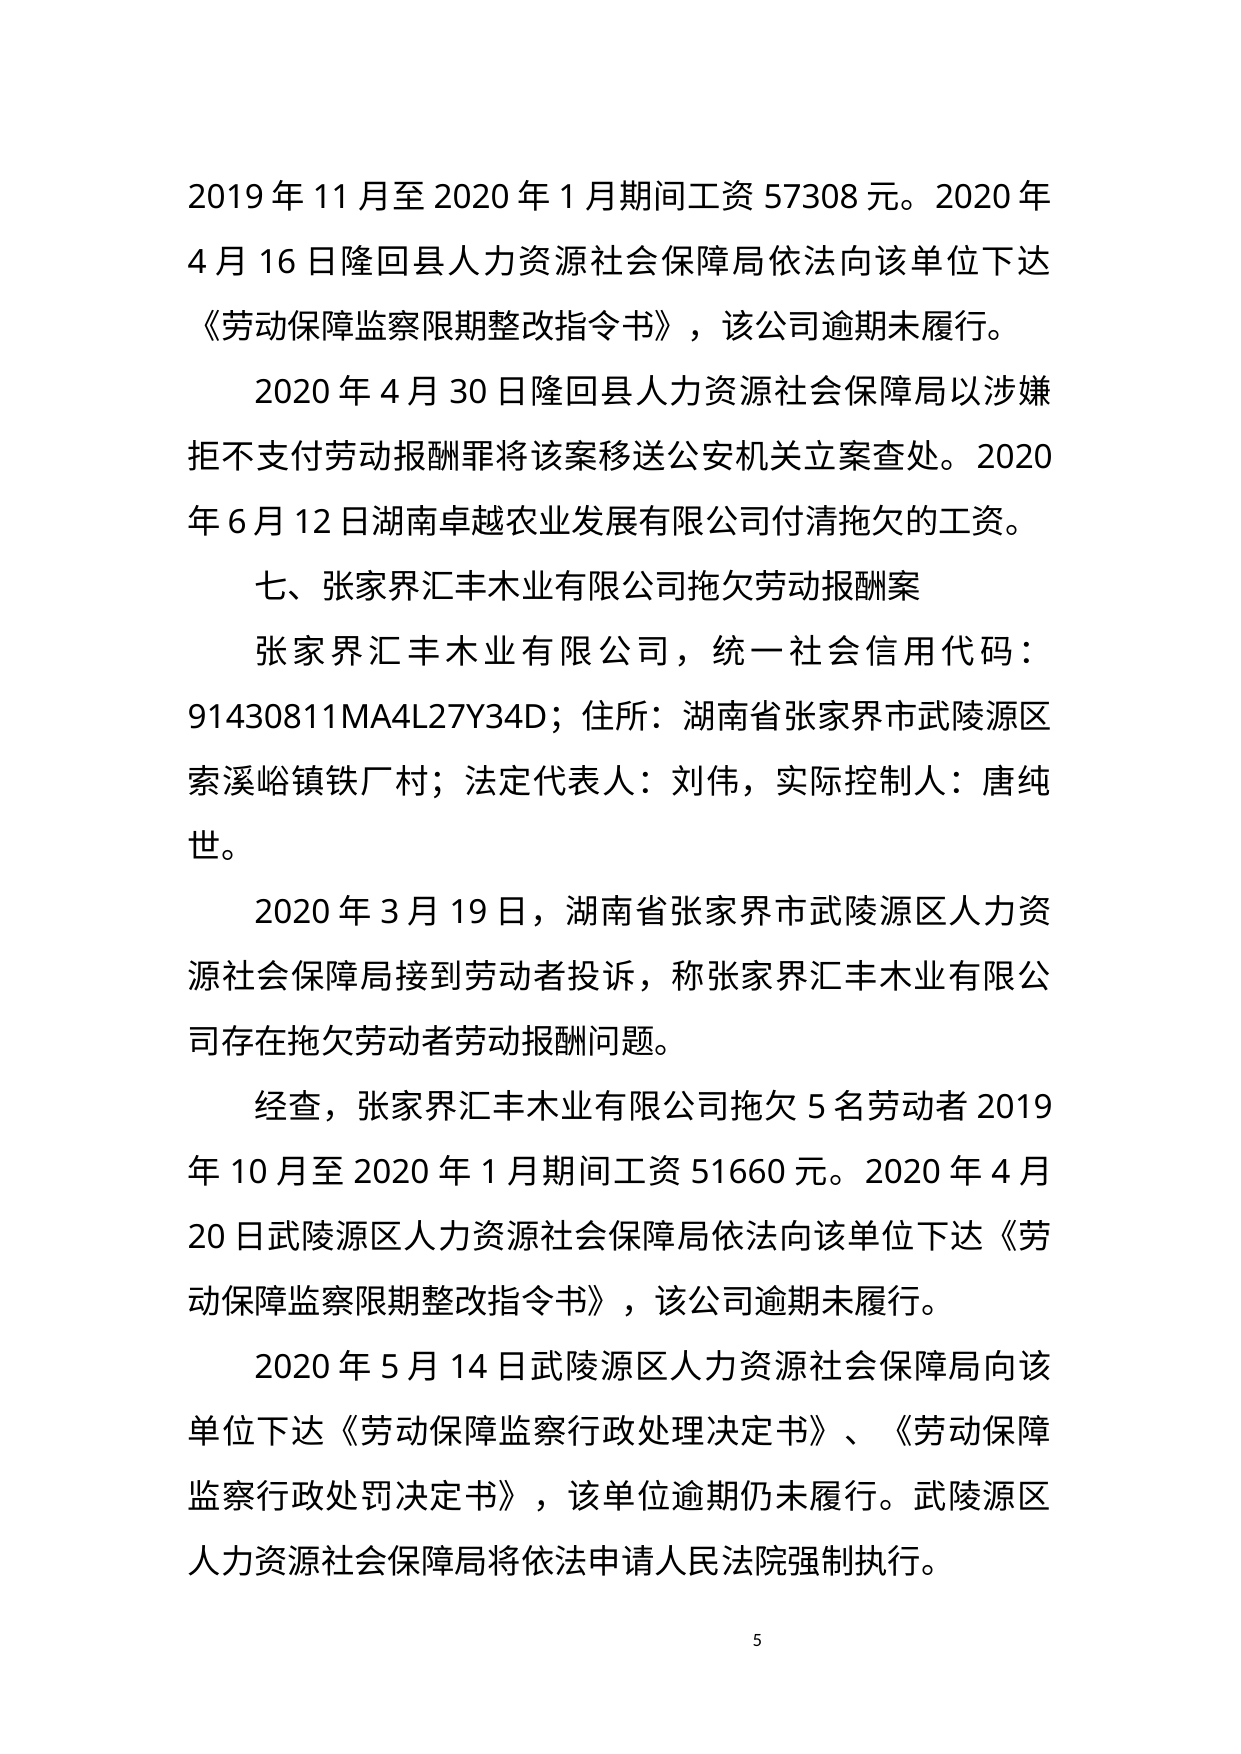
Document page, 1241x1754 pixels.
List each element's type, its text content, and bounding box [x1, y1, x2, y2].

text 2020年4月30日隆回县人力资源社会保障局以涉嫌拒不支付劳动报酬罪将该案移送公安机关立案查处。2020年6月12日湖南卓越农业发展有限公司付清拖欠的工资。 [187, 357, 1053, 552]
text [187, 162, 1053, 357]
text 经查，张家界汇丰木业有限公司拖欠5名劳动者2019年10月至2020年1月期间工资51660元。2020年4月20日武陵源区人力资源社会保障局依法向该单位下达《劳动保障监察限期整改指令书》，该公司逾期未履行。 [187, 1072, 1053, 1332]
text 张家界汇丰木业有限公司，统一社会信用代码：91430811MA4L27Y34D；住所：湖南省张家界市武陵源区索溪峪镇铁厂村；法定代表人：刘伟，实际控制人：唐纯世。 [187, 617, 1053, 877]
text 七、张家界汇丰木业有限公司拖欠劳动报酬案 [187, 552, 1053, 617]
text 2020年3月19日，湖南省张家界市武陵源区人力资源社会保障局接到劳动者投诉，称张家界汇丰木业有限公司存在拖欠劳动者劳动报酬问题。 [187, 877, 1053, 1072]
text 2020年5月14日武陵源区人力资源社会保障局向该单位下达《劳动保障监察行政处理决定书》、《劳动保障监察行政处罚决定书》，该单位逾期仍未履行。武陵源区人力资源社会保障局将依法申请人民法院强制执行。 [187, 1332, 1053, 1592]
